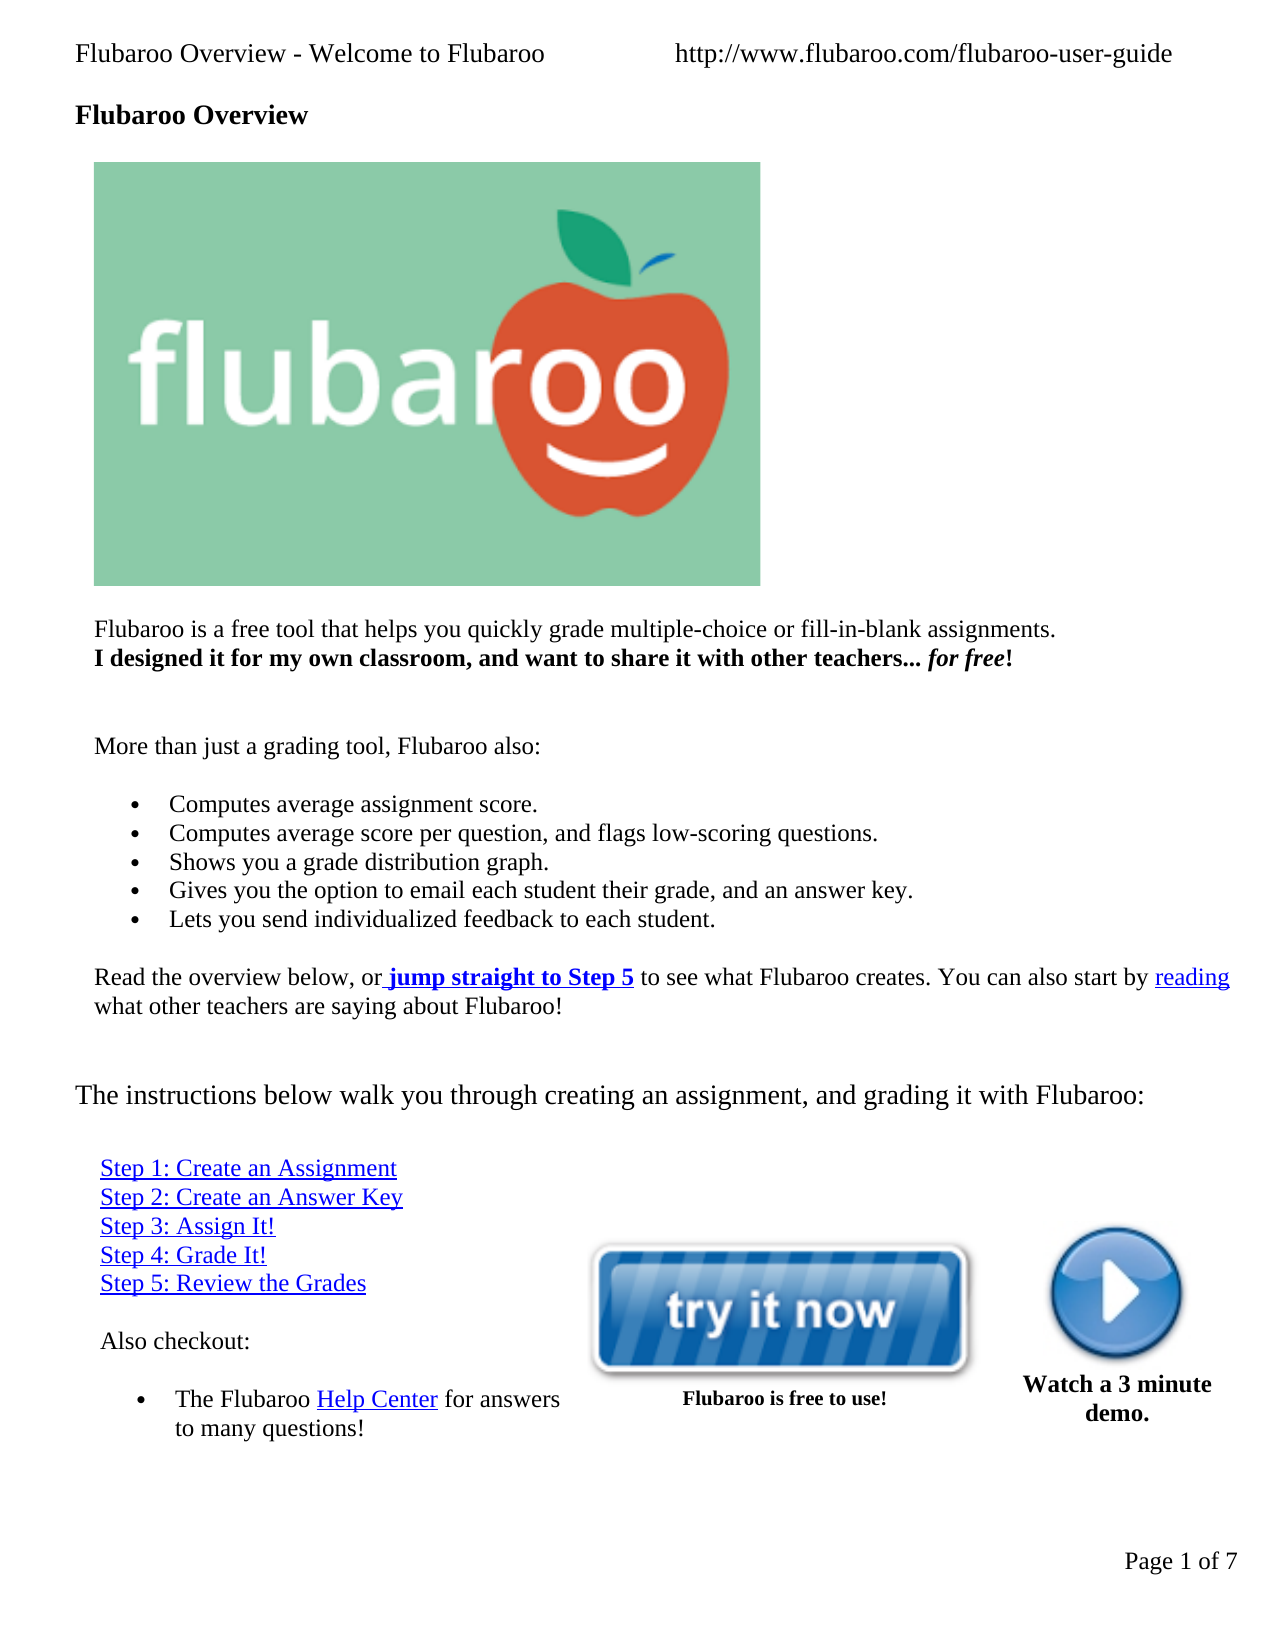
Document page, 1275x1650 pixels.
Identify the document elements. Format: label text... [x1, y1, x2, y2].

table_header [74, 159, 1239, 1515]
picture [93, 162, 761, 586]
picture [587, 1237, 983, 1387]
text Flubaroo Overview - Welcome to Flubaroo http://www.flubaroo.com/flubaroo-user-guide [75, 37, 1237, 69]
picture [1042, 1221, 1192, 1370]
text Flubaroo Overview [75, 98, 1237, 130]
